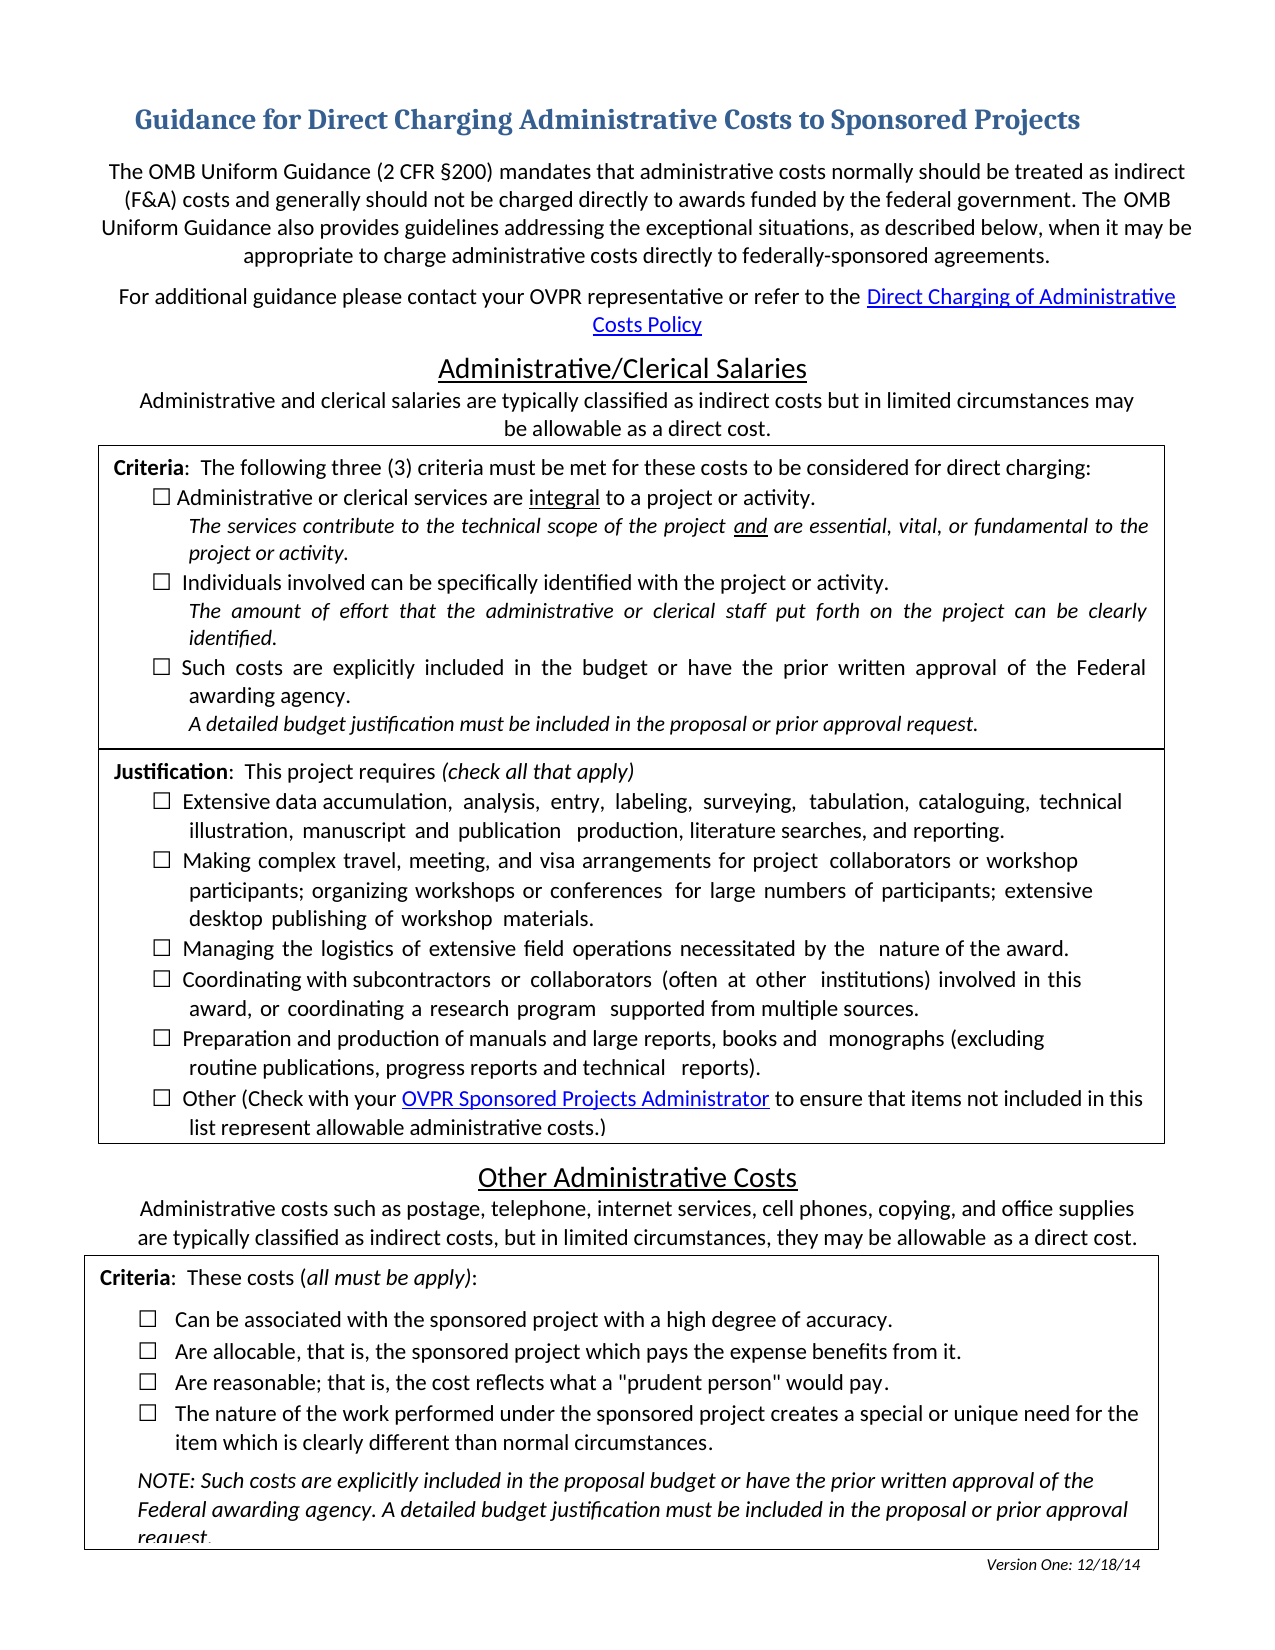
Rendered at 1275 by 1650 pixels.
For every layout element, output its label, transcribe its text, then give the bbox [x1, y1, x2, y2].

text Other Administrative Costs [135, 1159, 1140, 1194]
text Administrative/Clerical Salaries [135, 351, 1140, 386]
subtitle Guidance for Direct Charging Administrative Costs to Sponsored Projects [135, 103, 1140, 137]
text Administrative and clerical salaries are typically classified as indirect costs but in limited circumstances may be allowable as a direct cost. [135, 386, 1140, 442]
text For additional guidance please contact your OVPR representative or refer to the Direct Charging of Administrative Costs Policy [97, 282, 1197, 338]
text Administrative costs such as postage, telephone, internet services, cell phones, copying, and office supplies are typically classified as indirect costs, but in limited circumstances, they may be allowable as a direct cost. [135, 1194, 1140, 1251]
text The OMB Uniform Guidance (2 CFR §200) mandates that administrative costs normally should be treated as indirect (F&A) costs and generally should not be charged directly to awards funded by the federal government. The OMB Uniform Guidance also provides guidelines addressing the exceptional situations, as described below, when it may be appropriate to charge administrative costs directly to federally-sponsored agreements. [97, 157, 1197, 269]
